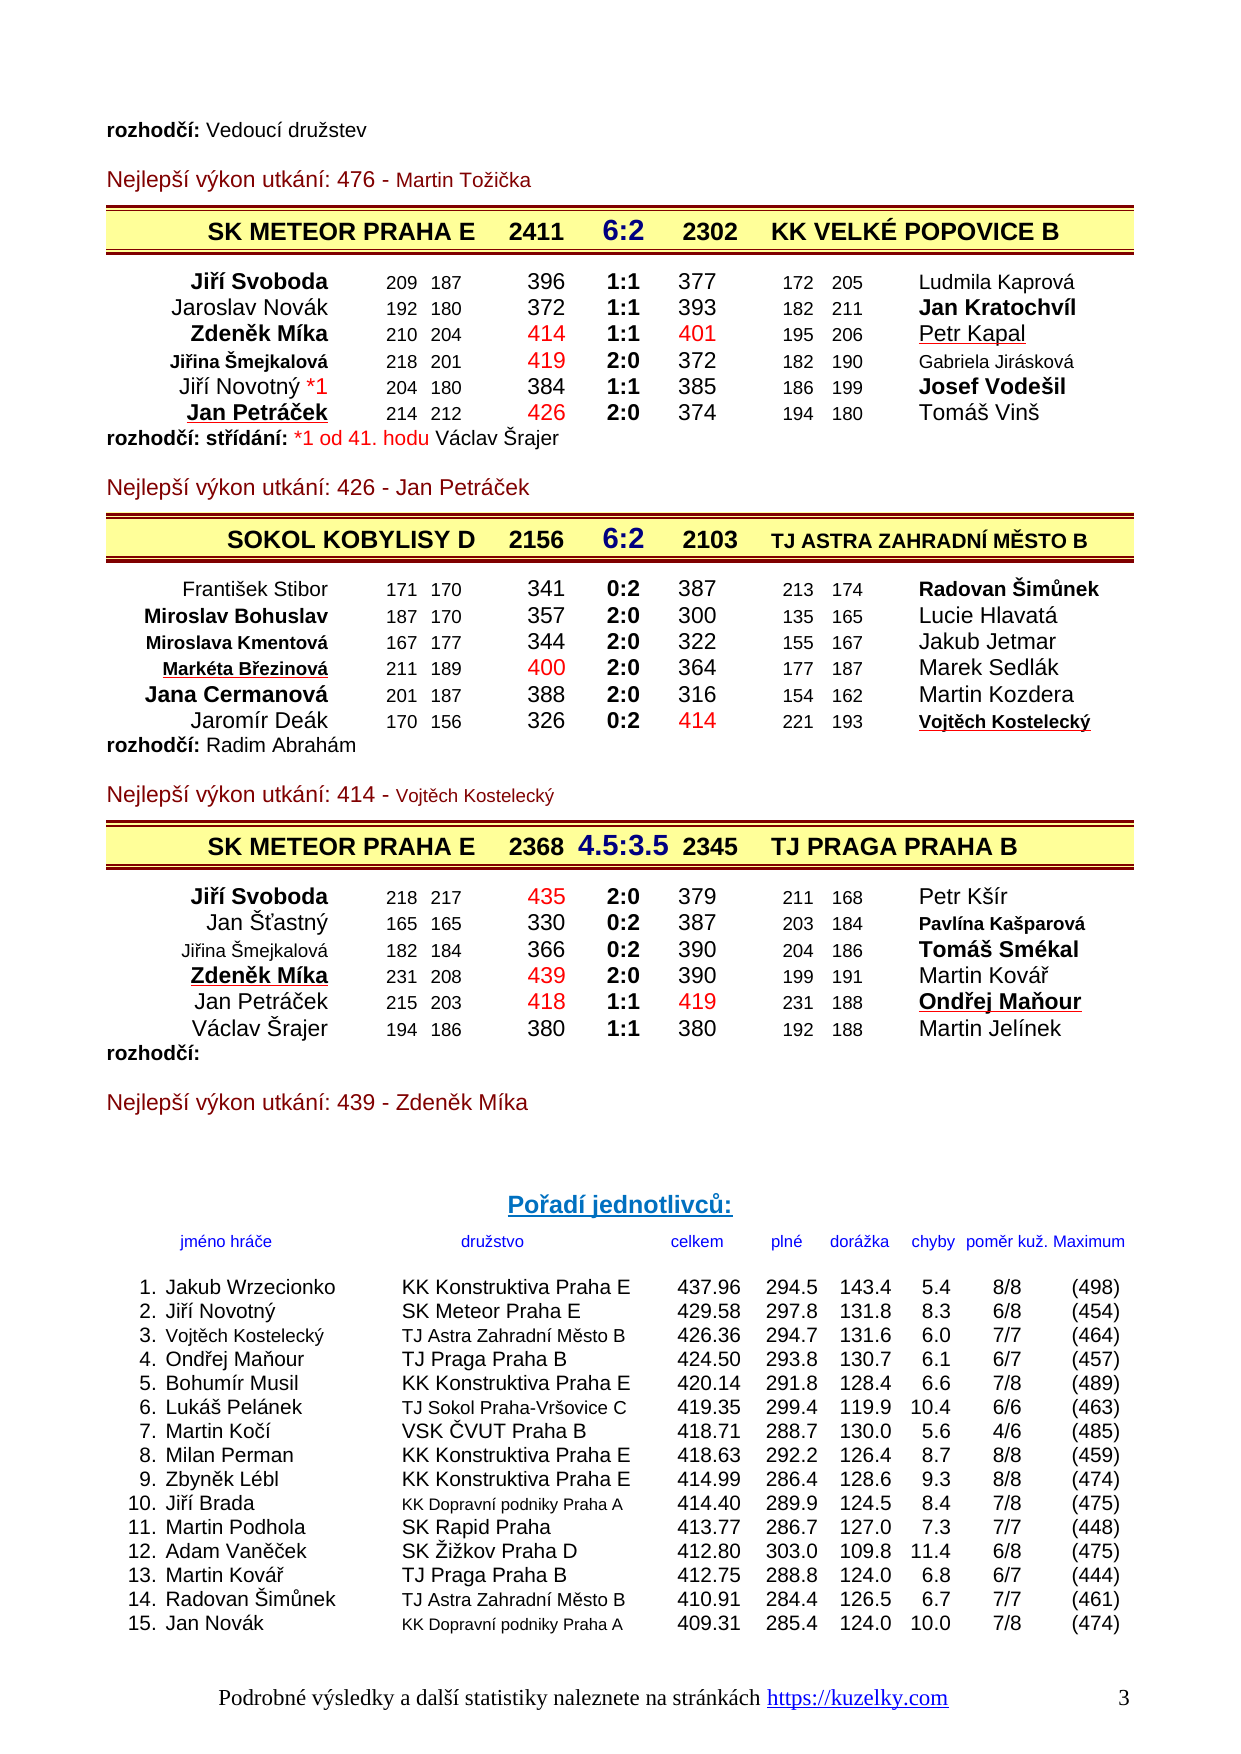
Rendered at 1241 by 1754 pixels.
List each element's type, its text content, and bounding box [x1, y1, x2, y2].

text Markéta Březinová 211 189 400 2:0 364 177 187 Marek Sedlák [106, 654, 1134, 681]
text Jan Šťastný 165 165 330 0:2 387 203 184 Pavlína Kašparová [106, 909, 1134, 936]
text Jiřina Šmejkalová 218 201 419 2:0 372 182 190 Gabriela Jirásková [106, 347, 1134, 373]
text Václav Šrajer 194 186 380 1:1 380 192 188 Martin Jelínek [106, 1014, 1134, 1041]
text Nejlepší výkon utkání: 439 - Zdeněk Míka [106, 1089, 1134, 1115]
text 10. Jiří Brada KK Dopravní podniky Praha A 414.40 289.9 124.5 8.4 7/8 (475) [106, 1491, 1134, 1514]
text Jaroslav Novák 192 180 372 1:1 393 182 211 Jan Kratochvíl [106, 294, 1134, 320]
text Jiří Novotný *1 204 180 384 1:1 385 186 199 Josef Vodešil [106, 373, 1134, 399]
text Nejlepší výkon utkání: 414 - Vojtěch Kostelecký [106, 781, 1134, 808]
text Jiří Svoboda 218 217 435 2:0 379 211 168 Petr Kšír [106, 883, 1134, 909]
text rozhodčí: [106, 1041, 1134, 1065]
text 5. Bohumír Musil KK Konstruktiva Praha E 420.14 291.8 128.4 6.6 7/8 (489) [106, 1371, 1134, 1395]
text 9. Zbyněk Lébl KK Konstruktiva Praha E 414.99 286.4 128.6 9.3 8/8 (474) [106, 1467, 1134, 1491]
text Jan Petráček 215 203 418 1:1 419 231 188 Ondřej Maňour [106, 988, 1134, 1014]
text Nejlepší výkon utkání: 476 - Martin Tožička [106, 166, 1134, 192]
text rozhodčí: Vedoucí družstev [106, 118, 1134, 142]
text 15. Jan Novák KK Dopravní podniky Praha A 409.31 285.4 124.0 10.0 7/8 (474) [106, 1610, 1134, 1634]
text Zdeněk Míka 231 208 439 2:0 390 199 191 Martin Kovář [106, 962, 1134, 988]
text Jiří Svoboda 209 187 396 1:1 377 172 205 Ludmila Kaprová [106, 268, 1134, 294]
text Jan Petráček 214 212 426 2:0 374 194 180 Tomáš Vinš [106, 399, 1134, 426]
text 3. Vojtěch Kostelecký TJ Astra Zahradní Město B 426.36 294.7 131.6 6.0 7/7 (464) [106, 1323, 1134, 1347]
text rozhodčí: Radim Abrahám [106, 733, 1134, 757]
text SK Meteor Praha E 2411 6:2 2302 KK Velké Popovice B [106, 211, 1134, 249]
text Nejlepší výkon utkání: 426 - Jan Petráček [106, 474, 1134, 500]
text 13. Martin Kovář TJ Praga Praha B 412.75 288.8 124.0 6.8 6/7 (444) [106, 1562, 1134, 1586]
text 2. Jiří Novotný SK Meteor Praha E 429.58 297.8 131.8 8.3 6/8 (454) [106, 1299, 1134, 1323]
text František Stibor 171 170 341 0:2 387 213 174 Radovan Šimůnek [106, 575, 1134, 602]
text 7. Martin Kočí VSK ČVUT Praha B 418.71 288.7 130.0 5.6 4/6 (485) [106, 1419, 1134, 1443]
text 12. Adam Vaněček SK Žižkov Praha D 412.80 303.0 109.8 11.4 6/8 (475) [106, 1538, 1134, 1562]
text 14. Radovan Šimůnek TJ Astra Zahradní Město B 410.91 284.4 126.5 6.7 7/7 (461) [106, 1586, 1134, 1610]
text Sokol Kobylisy D 2156 6:2 2103 TJ Astra Zahradní Město B [106, 519, 1134, 556]
text 8. Milan Perman KK Konstruktiva Praha E 418.63 292.2 126.4 8.7 8/8 (459) [106, 1443, 1134, 1467]
text Miroslava Kmentová 167 177 344 2:0 322 155 167 Jakub Jetmar [106, 628, 1134, 654]
text 1. Jakub Wrzecionko KK Konstruktiva Praha E 437.96 294.5 143.4 5.4 8/8 (498) [106, 1275, 1134, 1299]
text SK Meteor Praha E 2368 4.5:3.5 2345 TJ Praga Praha B [106, 827, 1134, 864]
text Jiřina Šmejkalová 182 184 366 0:2 390 204 186 Tomáš Smékal [106, 936, 1134, 962]
text Miroslav Bohuslav 187 170 357 2:0 300 135 165 Lucie Hlavatá [106, 602, 1134, 628]
text Jaromír Deák 170 156 326 0:2 414 221 193 Vojtěch Kostelecký [106, 707, 1134, 733]
text Jana Cermanová 201 187 388 2:0 316 154 162 Martin Kozdera [106, 681, 1134, 707]
text jméno hráče družstvo celkem plné dorážka chyby poměr kuž. Maximum [106, 1232, 1134, 1251]
text 4. Ondřej Maňour TJ Praga Praha B 424.50 293.8 130.7 6.1 6/7 (457) [106, 1347, 1134, 1371]
text Zdeněk Míka 210 204 414 1:1 401 195 206 Petr Kapal [106, 320, 1134, 347]
text rozhodčí: střídání: *1 od 41. hodu Václav Šrajer [106, 426, 1134, 450]
text 6. Lukáš Pelánek TJ Sokol Praha-Vršovice C 419.35 299.4 119.9 10.4 6/6 (463) [106, 1395, 1134, 1419]
text Pořadí jednotlivců: [94, 1191, 1145, 1219]
text 11. Martin Podhola SK Rapid Praha 413.77 286.7 127.0 7.3 7/7 (448) [106, 1514, 1134, 1538]
